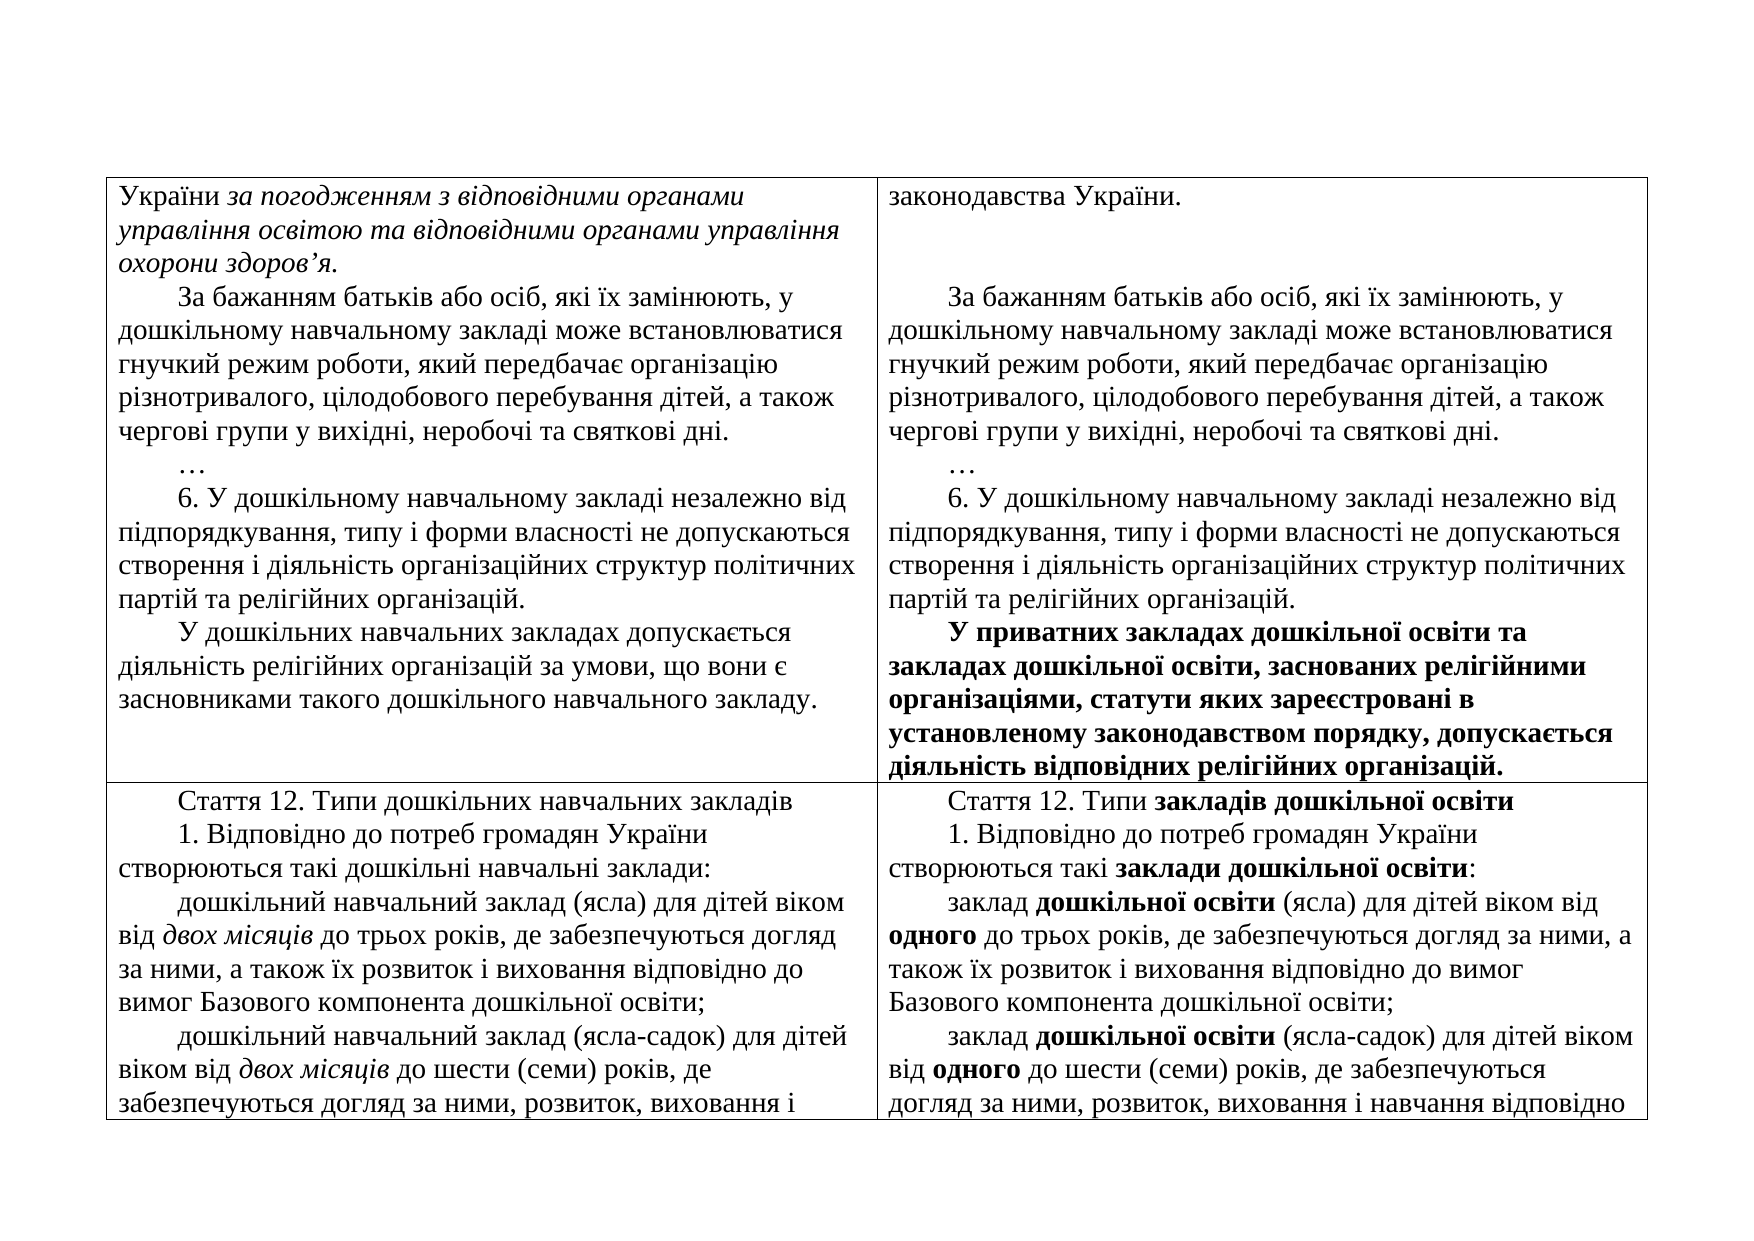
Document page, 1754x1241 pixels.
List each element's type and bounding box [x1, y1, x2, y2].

table_cell [878, 783, 1647, 1118]
table_cell [878, 178, 1647, 782]
table_cell [107, 783, 877, 1118]
table_cell [107, 178, 877, 782]
